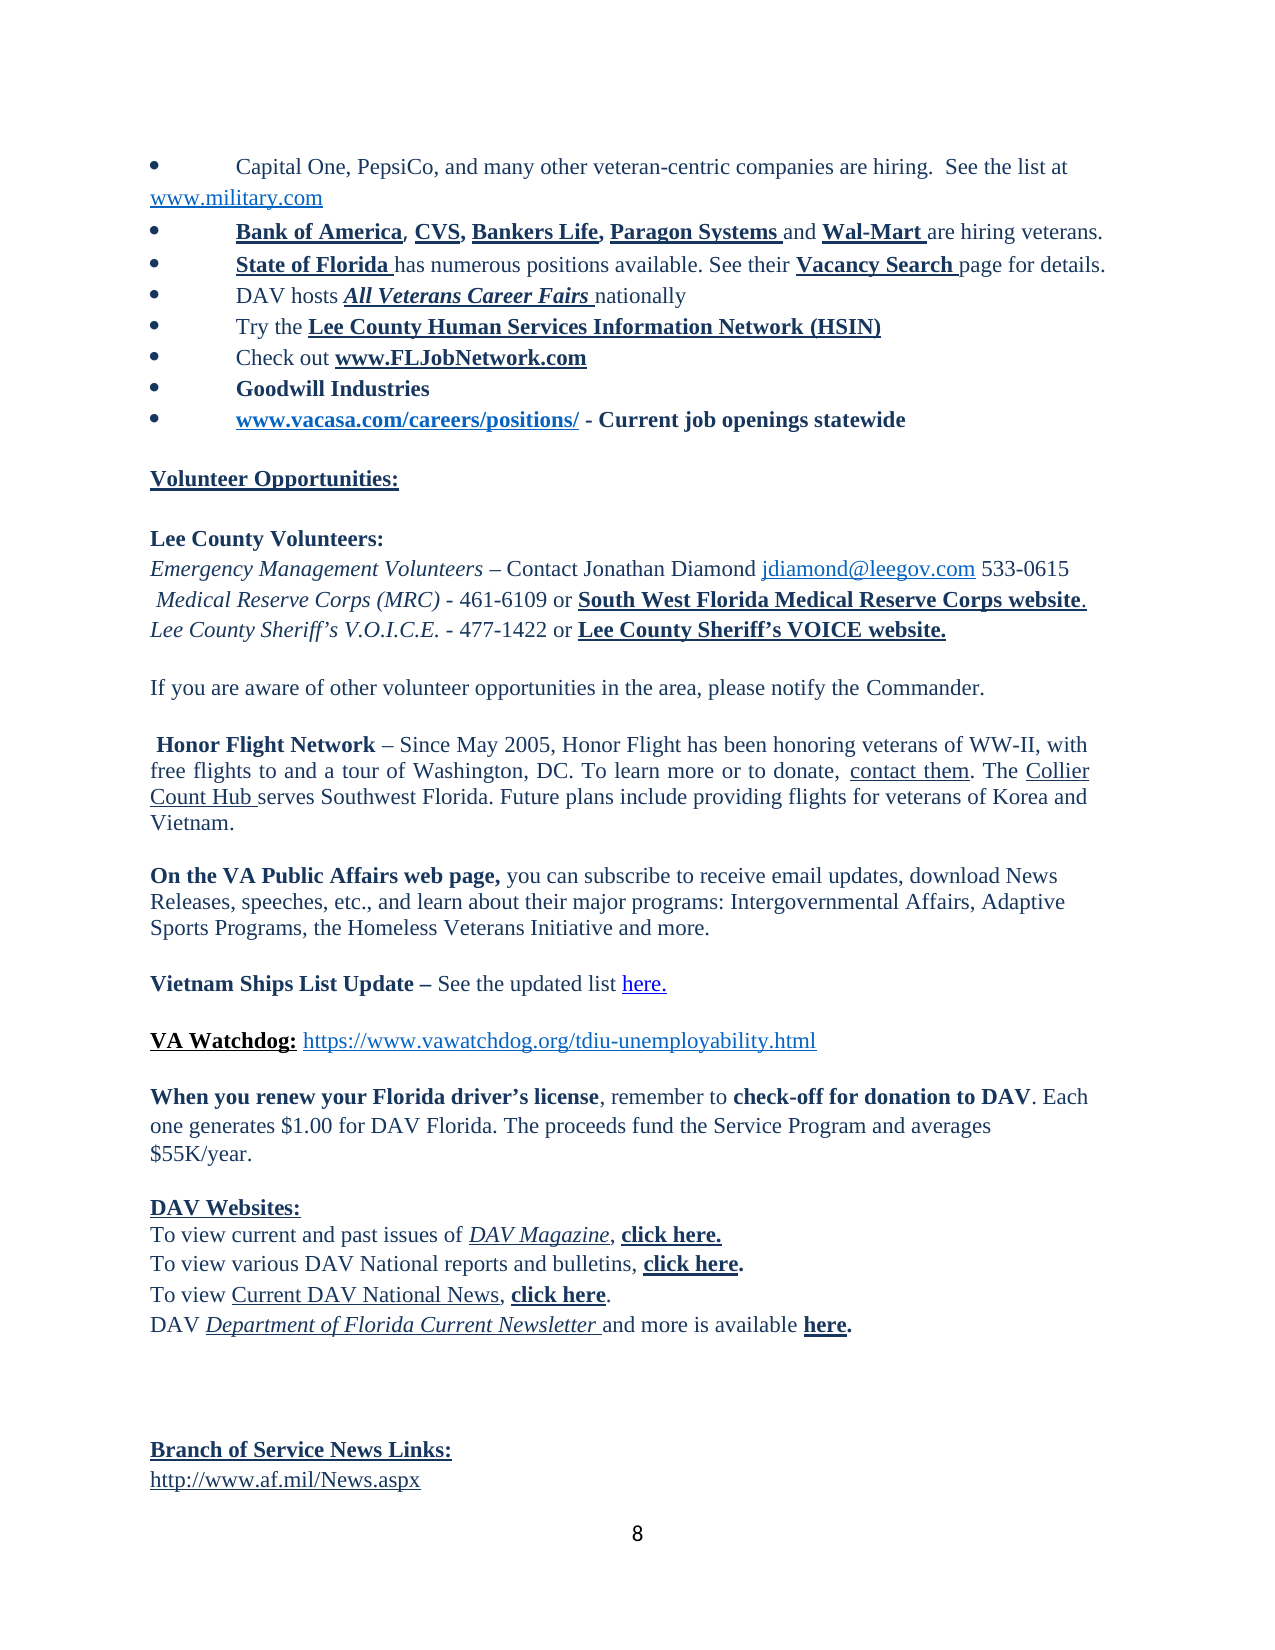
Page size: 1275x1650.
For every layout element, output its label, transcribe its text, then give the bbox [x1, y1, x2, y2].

text DAV Department of Florida Current Newsletter and more is available here. [150, 1308, 1125, 1339]
text VA Watchdog: https://www.vawatchdog.org/tdiu-unemployability.html [150, 1027, 1098, 1053]
list Check out www.FLJobNetwork.com [150, 344, 1125, 371]
text Volunteer Opportunities: [150, 464, 1096, 493]
text Honor Flight Network – Since May 2005, Honor Flight has been honoring veterans of WW-II, with free flights to and a tour of Washington, DC. To learn more or to donate, contact them. The Collier Count Hub serves Southwest Florida. Future plans include providing flights for veterans of Korea and Vietnam. [150, 732, 1089, 835]
list Try the Lee County Human Services Information Network (HSIN) [150, 313, 1125, 339]
list www.vacasa.com/careers/positions/ - Current job openings statewide [150, 406, 1125, 433]
list Goodwill Industries [150, 375, 1125, 402]
text To view various DAV National reports and bulletins, click here. [150, 1247, 1125, 1278]
list DAV hosts All Veterans Career Fairs nationally [150, 282, 1125, 309]
list State of Florida has numerous positions available. See their Vacancy Search page for details. [150, 251, 1125, 278]
text On the VA Public Affairs web page, you can subscribe to receive email updates, download News Releases, speeches, etc., and learn about their major programs: Intergovernmental Affairs, Adaptive Sports Programs, the Homeless Veterans Initiative and more. [150, 862, 1097, 940]
text Branch of Service News Links: [150, 1436, 1092, 1462]
list Capital One, PepsiCo, and many other veteran-centric companies are hiring. See the list at www.military.com [150, 150, 1125, 211]
text If you are aware of other volunteer opportunities in the area, please notify the Commander. [150, 673, 1096, 700]
text Vietnam Ships List Update – See the updated list here. [150, 970, 1125, 996]
text To view Current DAV National News, click here. [150, 1278, 1125, 1308]
text Lee County Volunteers: [150, 522, 1125, 552]
text Emergency Management Volunteers – Contact Jonathan Diamond jdiamond@leegov.com 533-0615 [150, 552, 1125, 583]
text To view current and past issues of DAV Magazine, click here. [150, 1221, 1125, 1247]
text DAV Websites: [150, 1194, 1125, 1221]
text When you renew your Florida driver’s license, remember to check-off for donation to DAV. Each one generates $1.00 for DAV Florida. The proceeds fund the Service Program and averages $55K/year. [150, 1082, 1100, 1167]
text http://www.af.mil/News.aspx [150, 1466, 1125, 1492]
list Bank of America, CVS, Bankers Life, Paragon Systems and Wal-Mart are hiring veterans. [150, 215, 1125, 246]
text Lee County Sheriff’s V.O.I.C.E. - 477-1422 or Lee County Sheriff’s VOICE website. [150, 614, 1125, 643]
text Medical Reserve Corps (MRC) - 461-6109 or South West Florida Medical Reserve Corps website. [150, 583, 1125, 613]
